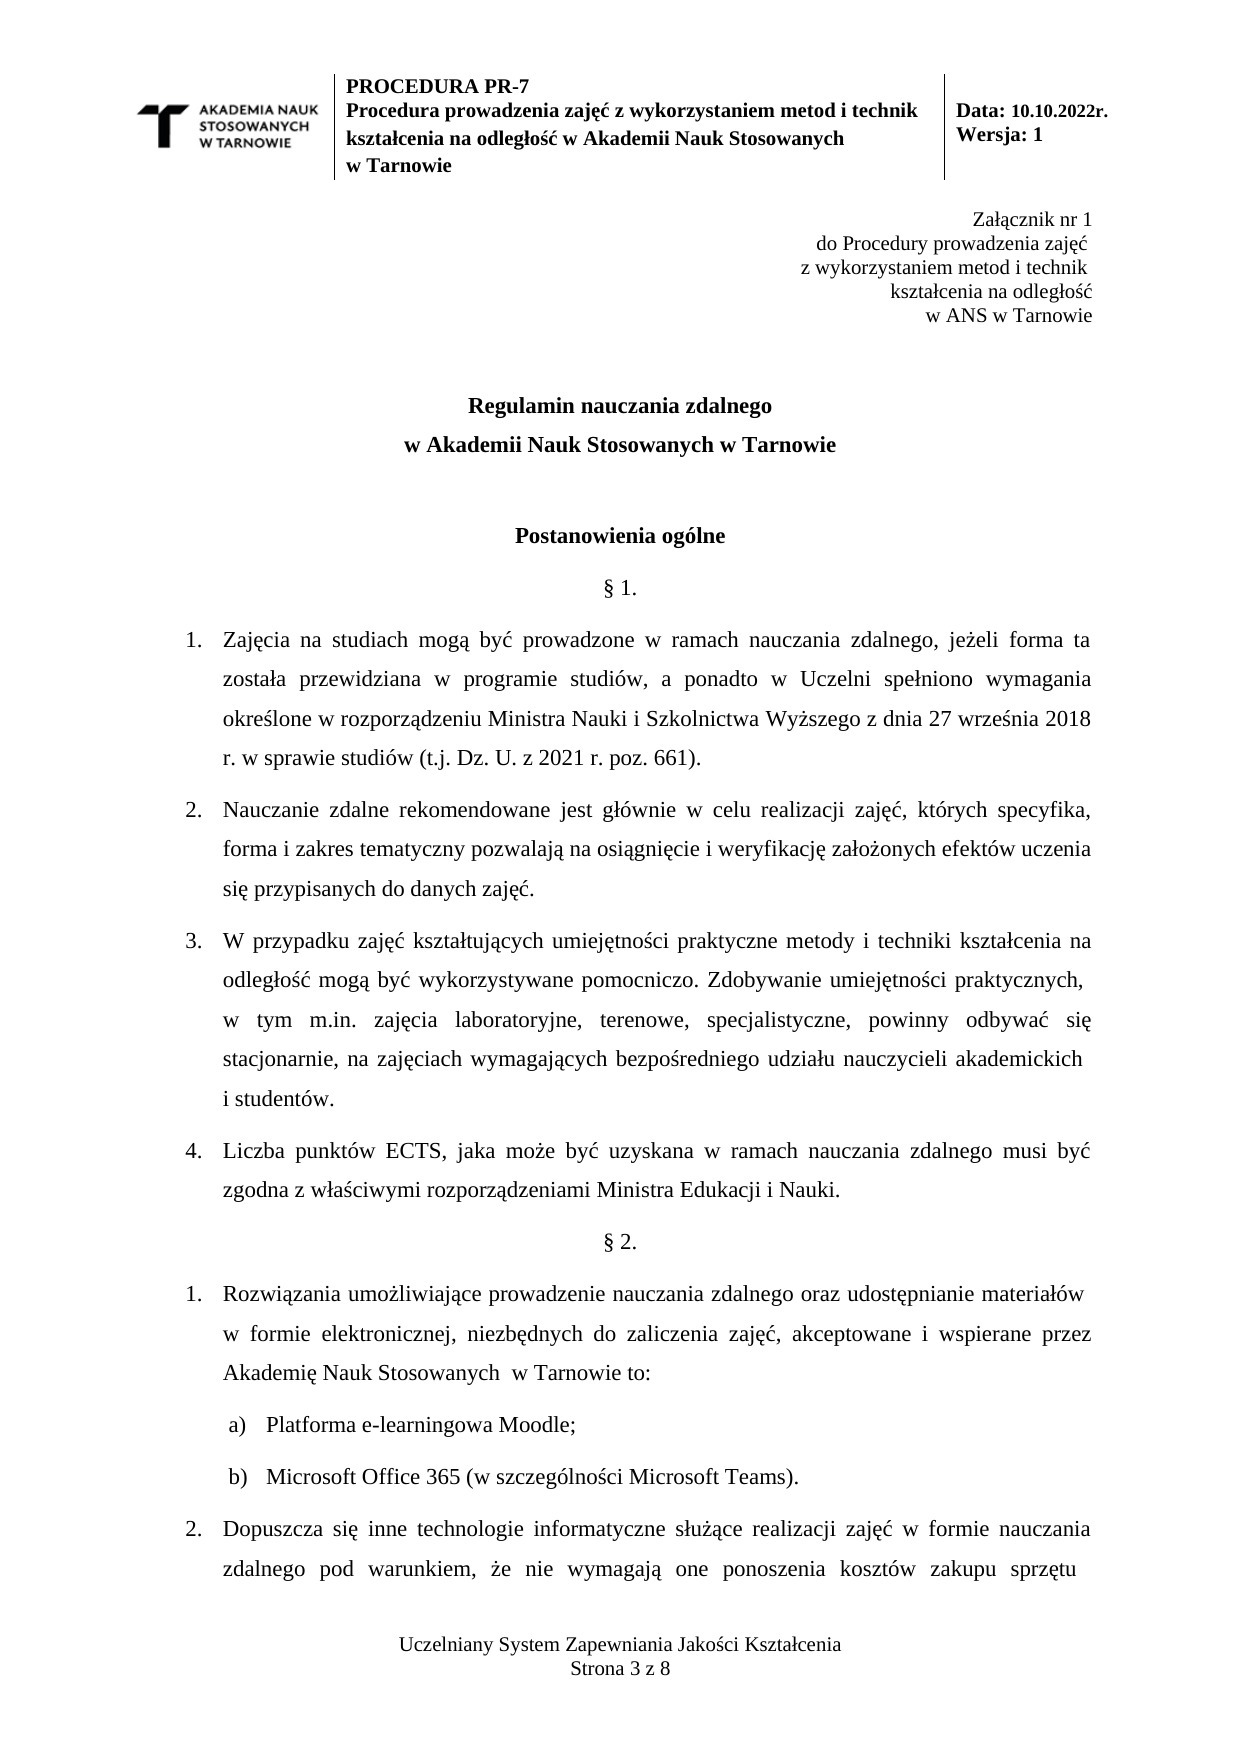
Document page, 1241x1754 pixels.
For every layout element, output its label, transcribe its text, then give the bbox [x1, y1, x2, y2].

list Platforma e-learningowa Moodle; [228, 1411, 1093, 1438]
text w Akademii Nauk Stosowanych w Tarnowie [148, 431, 1093, 457]
list Liczba punktów ECTS, jaka może być uzyskana w ramach nauczania zdalnego musi być zgodna z właściwymi rozporządzeniami Ministra Edukacji i Nauki. [185, 1137, 1093, 1203]
list W przypadku zajęć kształtujących umiejętności praktyczne metody i techniki kształcenia na odległość mogą być wykorzystywane pomocniczo. Zdobywanie umiejętności praktycznych, w tym m.in. zajęcia laboratoryjne, terenowe, specjalistyczne, powinny odbywać się stacjonarnie, na zajęciach wymagających bezpośredniego udziału nauczycieli akademickich i studentów. [185, 927, 1093, 1111]
text § 2. [148, 1228, 1093, 1255]
list Nauczanie zdalne rekomendowane jest głównie w celu realizacji zajęć, których specyfika, forma i zakres tematyczny pozwalają na osiągnięcie i weryfikację założonych efektów uczenia się przypisanych do danych zajęć. [185, 796, 1093, 901]
list Microsoft Office 365 (w szczególności Microsoft Teams). [228, 1463, 1093, 1489]
list Rozwiązania umożliwiające prowadzenie nauczania zdalnego oraz udostępnianie materiałów w formie elektronicznej, niezbędnych do zaliczenia zajęć, akceptowane i wspierane przez Akademię Nauk Stosowanych w Tarnowie to: [185, 1280, 1093, 1386]
text Regulamin nauczania zdalnego [148, 392, 1093, 418]
picture [129, 100, 324, 154]
list Zajęcia na studiach mogą być prowadzone w ramach nauczania zdalnego, jeżeli forma ta została przewidziana w programie studiów, a ponadto w Uczelni spełniono wymagania określone w rozporządzeniu Ministra Nauki i Szkolnictwa Wyższego z dnia 27 września 2018 r. w sprawie studiów (t.j. Dz. U. z 2021 r. poz. 661). [185, 626, 1093, 770]
text § 1. [148, 574, 1093, 600]
text Załącznik nr 1 [148, 206, 1093, 231]
text do Procedury prowadzenia zajęć z wykorzystaniem metod i technik kształcenia na odległość w ANS w Tarnowie [148, 231, 1093, 327]
text Postanowienia ogólne [148, 522, 1093, 548]
